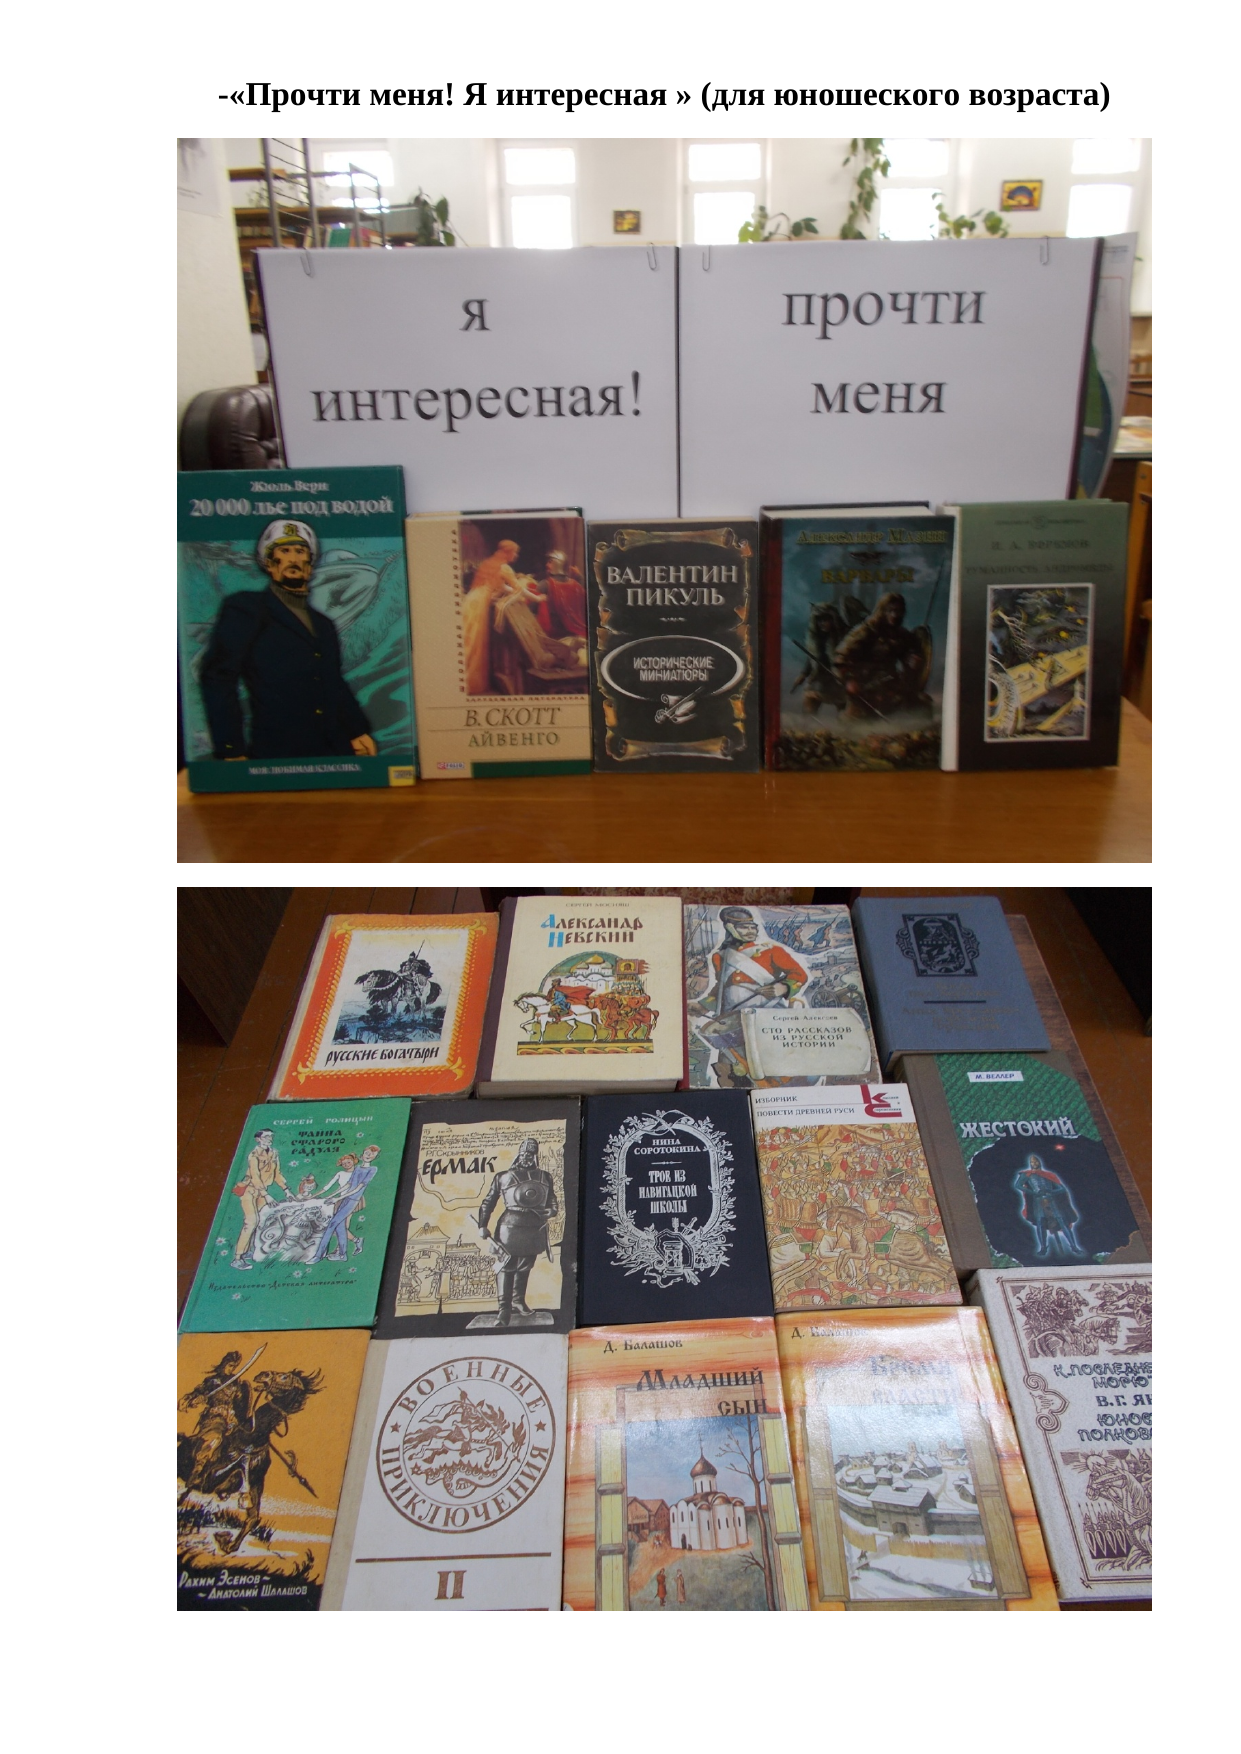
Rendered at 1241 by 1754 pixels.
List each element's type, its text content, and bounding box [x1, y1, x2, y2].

picture [177, 138, 1152, 863]
picture [177, 887, 1152, 1611]
text -«Прочти меня! Я интересная » (для юношеского возраста) [177, 74, 1152, 112]
